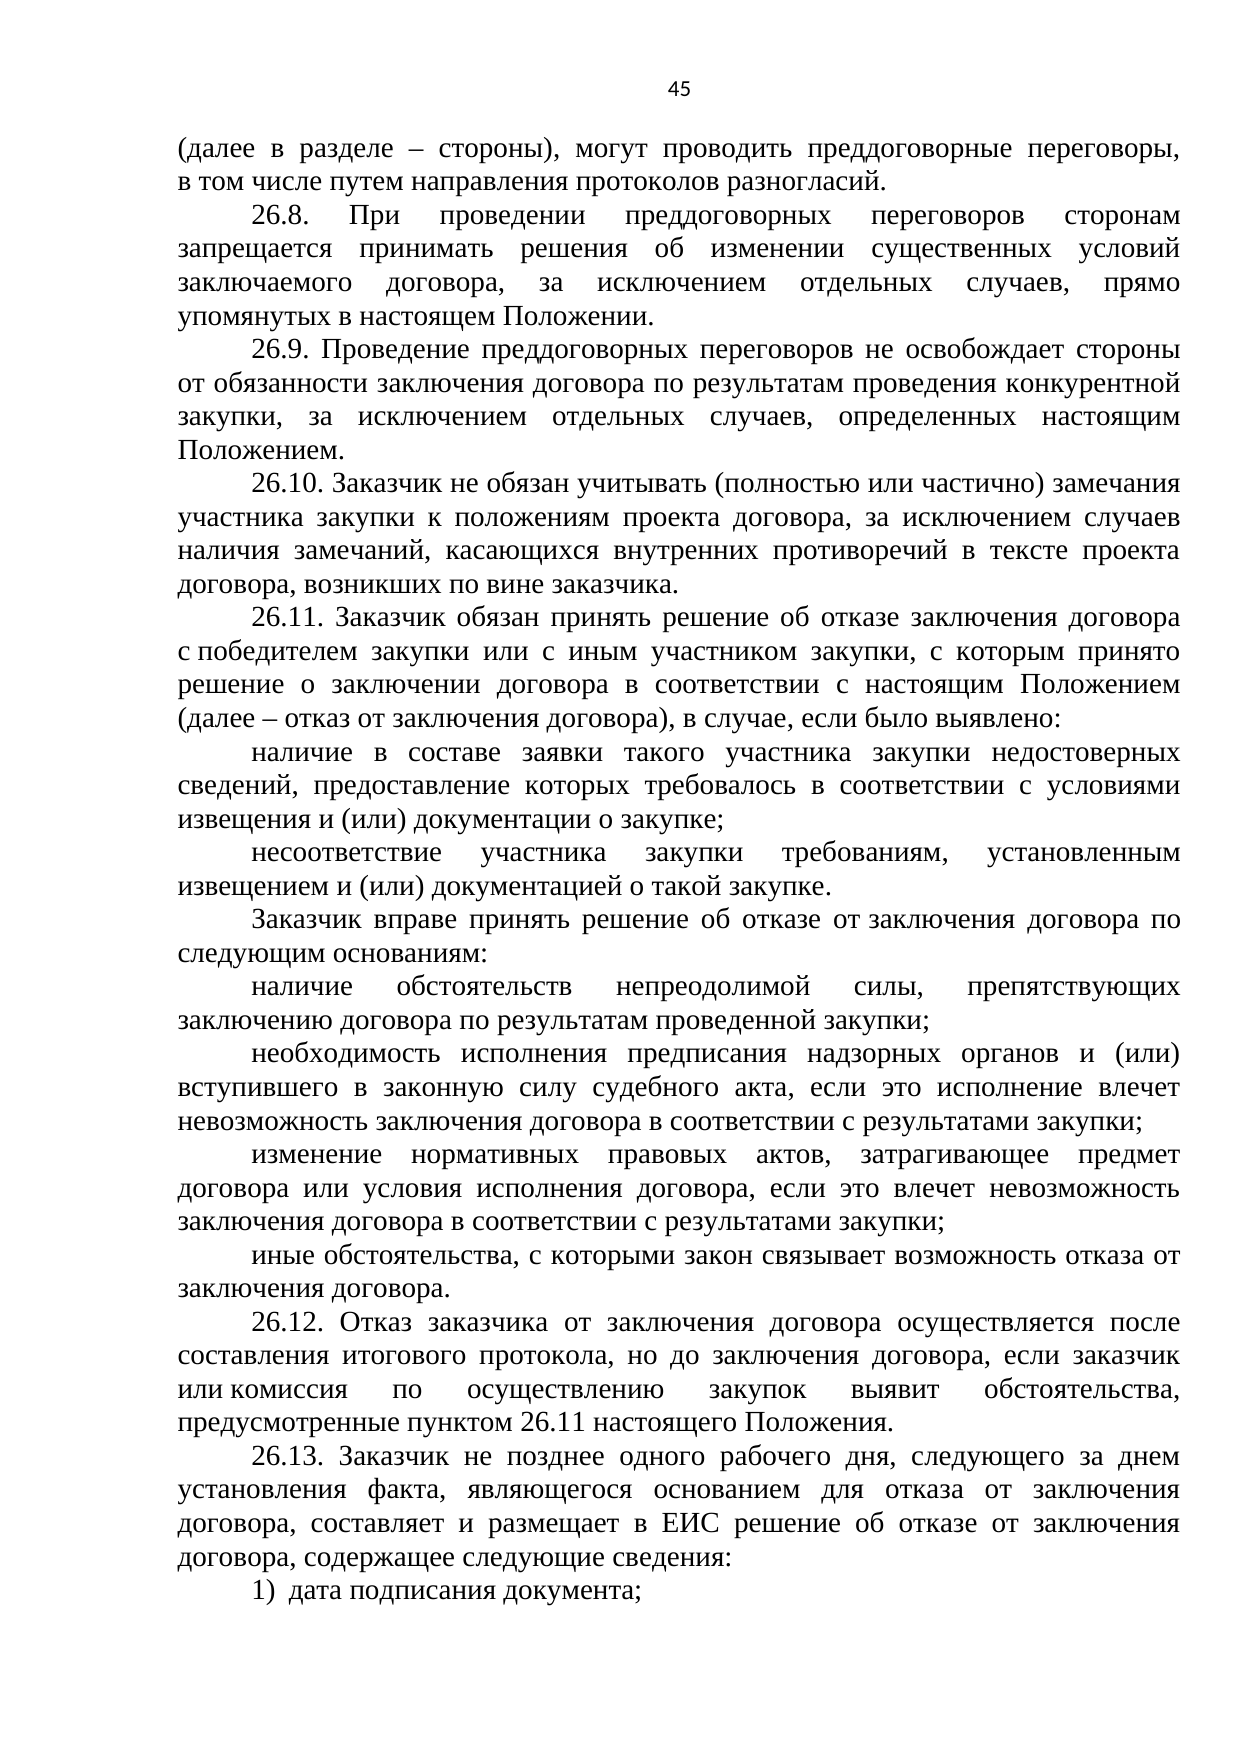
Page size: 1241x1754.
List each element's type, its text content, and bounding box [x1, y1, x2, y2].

text наличие в составе заявки такого участника закупки недостоверных сведений, предоставление которых требовалось в соответствии с условиями извещения и (или) документации о закупке; [177, 734, 1181, 834]
text 26.11. Заказчик обязан принять решение об отказе заключения договора с победителем закупки или с иным участником закупки, с которым принято решение о заключении договора в соответствии с настоящим Положением (далее – отказ от заключения договора), в случае, если было выявлено: [177, 599, 1181, 734]
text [177, 130, 1181, 197]
text наличие обстоятельств непреодолимой силы, препятствующих заключению договора по результатам проведенной закупки; [177, 968, 1181, 1036]
text 26.9. Проведение преддоговорных переговоров не освобождает стороны от обязанности заключения договора по результатам проведения конкурентной закупки, за исключением отдельных случаев, определенных настоящим Положением. [177, 331, 1181, 465]
text необходимость исполнения предписания надзорных органов и (или) вступившего в законную силу судебного акта, если это исполнение влечет невозможность заключения договора в соответствии с результатами закупки; [177, 1036, 1181, 1136]
text 26.12. Отказ заказчика от заключения договора осуществляется после составления итогового протокола, но до заключения договора, если заказчик или комиссия по осуществлению закупок выявит обстоятельства, предусмотренные пунктом 26.11 настоящего Положения. [177, 1304, 1181, 1438]
text 26.10. Заказчик не обязан учитывать (полностью или частично) замечания участника закупки к положениям проекта договора, за исключением случаев наличия замечаний, касающихся внутренних противоречий в тексте проекта договора, возникших по вине заказчика. [177, 465, 1181, 599]
text 26.13. Заказчик не позднее одного рабочего дня, следующего за днем установления факта, являющегося основанием для отказа от заключения договора, составляет и размещает в ЕИС решение об отказе от заключения договора, содержащее следующие сведения: [177, 1438, 1181, 1572]
text 26.8. При проведении преддоговорных переговоров сторонам запрещается принимать решения об изменении существенных условий заключаемого договора, за исключением отдельных случаев, прямо упомянутых в настоящем Положении. [177, 197, 1181, 331]
text Заказчик вправе принять решение об отказе от заключения договора по следующим основаниям: [177, 901, 1181, 968]
text иные обстоятельства, с которыми закон связывает возможность отказа от заключения договора. [177, 1237, 1181, 1304]
list дата подписания документа; [251, 1572, 1181, 1606]
text изменение нормативных правовых актов, затрагивающее предмет договора или условия исполнения договора, если это влечет невозможность заключения договора в соответствии с результатами закупки; [177, 1136, 1181, 1237]
text несоответствие участника закупки требованиям, установленным извещением и (или) документацией о такой закупке. [177, 834, 1181, 901]
